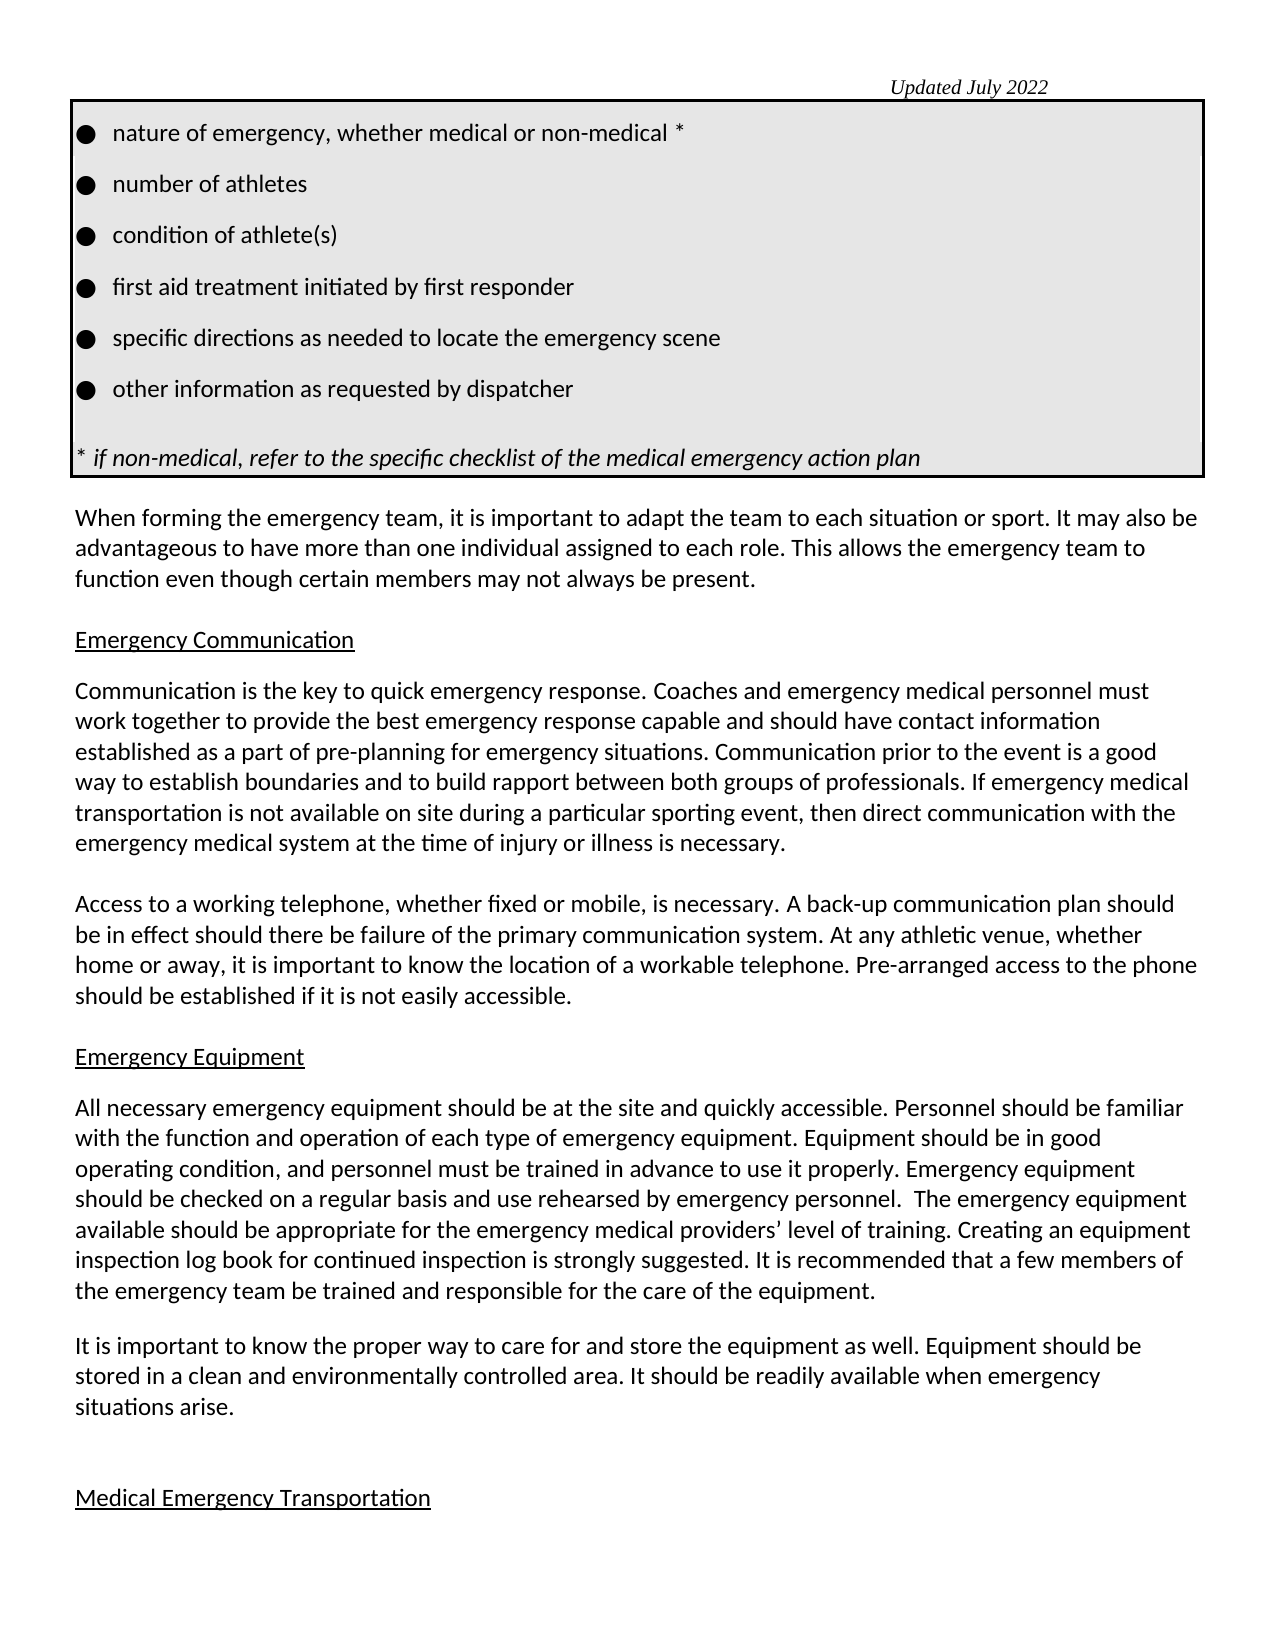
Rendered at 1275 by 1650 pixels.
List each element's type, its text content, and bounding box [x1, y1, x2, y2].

text Access to a working telephone, whether fixed or mobile, is necessary. A back-up communication plan should be in effect should there be failure of the primary communication system. At any athletic venue, whether home or away, it is important to know the location of a workable telephone. Pre-arranged access to the phone should be established if it is not easily accessible. [75, 889, 1200, 1011]
text When forming the emergency team, it is important to adapt the team to each situation or sport. It may also be advantageous to have more than one individual assigned to each role. This allows the emergency team to function even though certain members may not always be present. [75, 502, 1200, 594]
text Emergency Communication [75, 624, 1200, 655]
text Communication is the key to quick emergency response. Coaches and emergency medical personnel must work together to provide the best emergency response capable and should have contact information established as a part of pre-planning for emergency situations. Communication prior to the event is a good way to establish boundaries and to build rapport between both groups of professionals. If emergency medical transportation is not available on site during a particular sporting event, then direct communication with the emergency medical system at the time of injury or illness is necessary. [75, 675, 1200, 858]
list number of athletes [75, 156, 1200, 207]
text All necessary emergency equipment should be at the site and quickly accessible. Personnel should be familiar with the function and operation of each type of emergency equipment. Equipment should be in good operating condition, and personnel must be trained in advance to use it properly. Emergency equipment should be checked on a regular basis and use rehearsed by emergency personnel. The emergency equipment available should be appropriate for the emergency medical providers’ level of training. Creating an equipment inspection log book for continued inspection is strongly suggested. It is recommended that a few members of the emergency team be trained and responsible for the care of the equipment. [75, 1092, 1200, 1306]
list nature of emergency, whether medical or non-medical * [73, 102, 1202, 156]
list other information as requested by dispatcher [75, 361, 1200, 412]
text * if non-medical, refer to the specific checklist of the medical emergency action plan [73, 437, 1202, 475]
text It is important to know the proper way to care for and store the equipment as well. Equipment should be stored in a clean and environmentally controlled area. It should be readily available when emergency situations arise. [75, 1330, 1200, 1421]
list condition of athlete(s) [75, 207, 1200, 258]
list specific directions as needed to locate the emergency scene [75, 309, 1200, 361]
list first aid treatment initiated by first responder [75, 258, 1200, 309]
subtitle Medical Emergency Transportation [75, 1482, 1200, 1513]
text Emergency Equipment [75, 1041, 1200, 1072]
